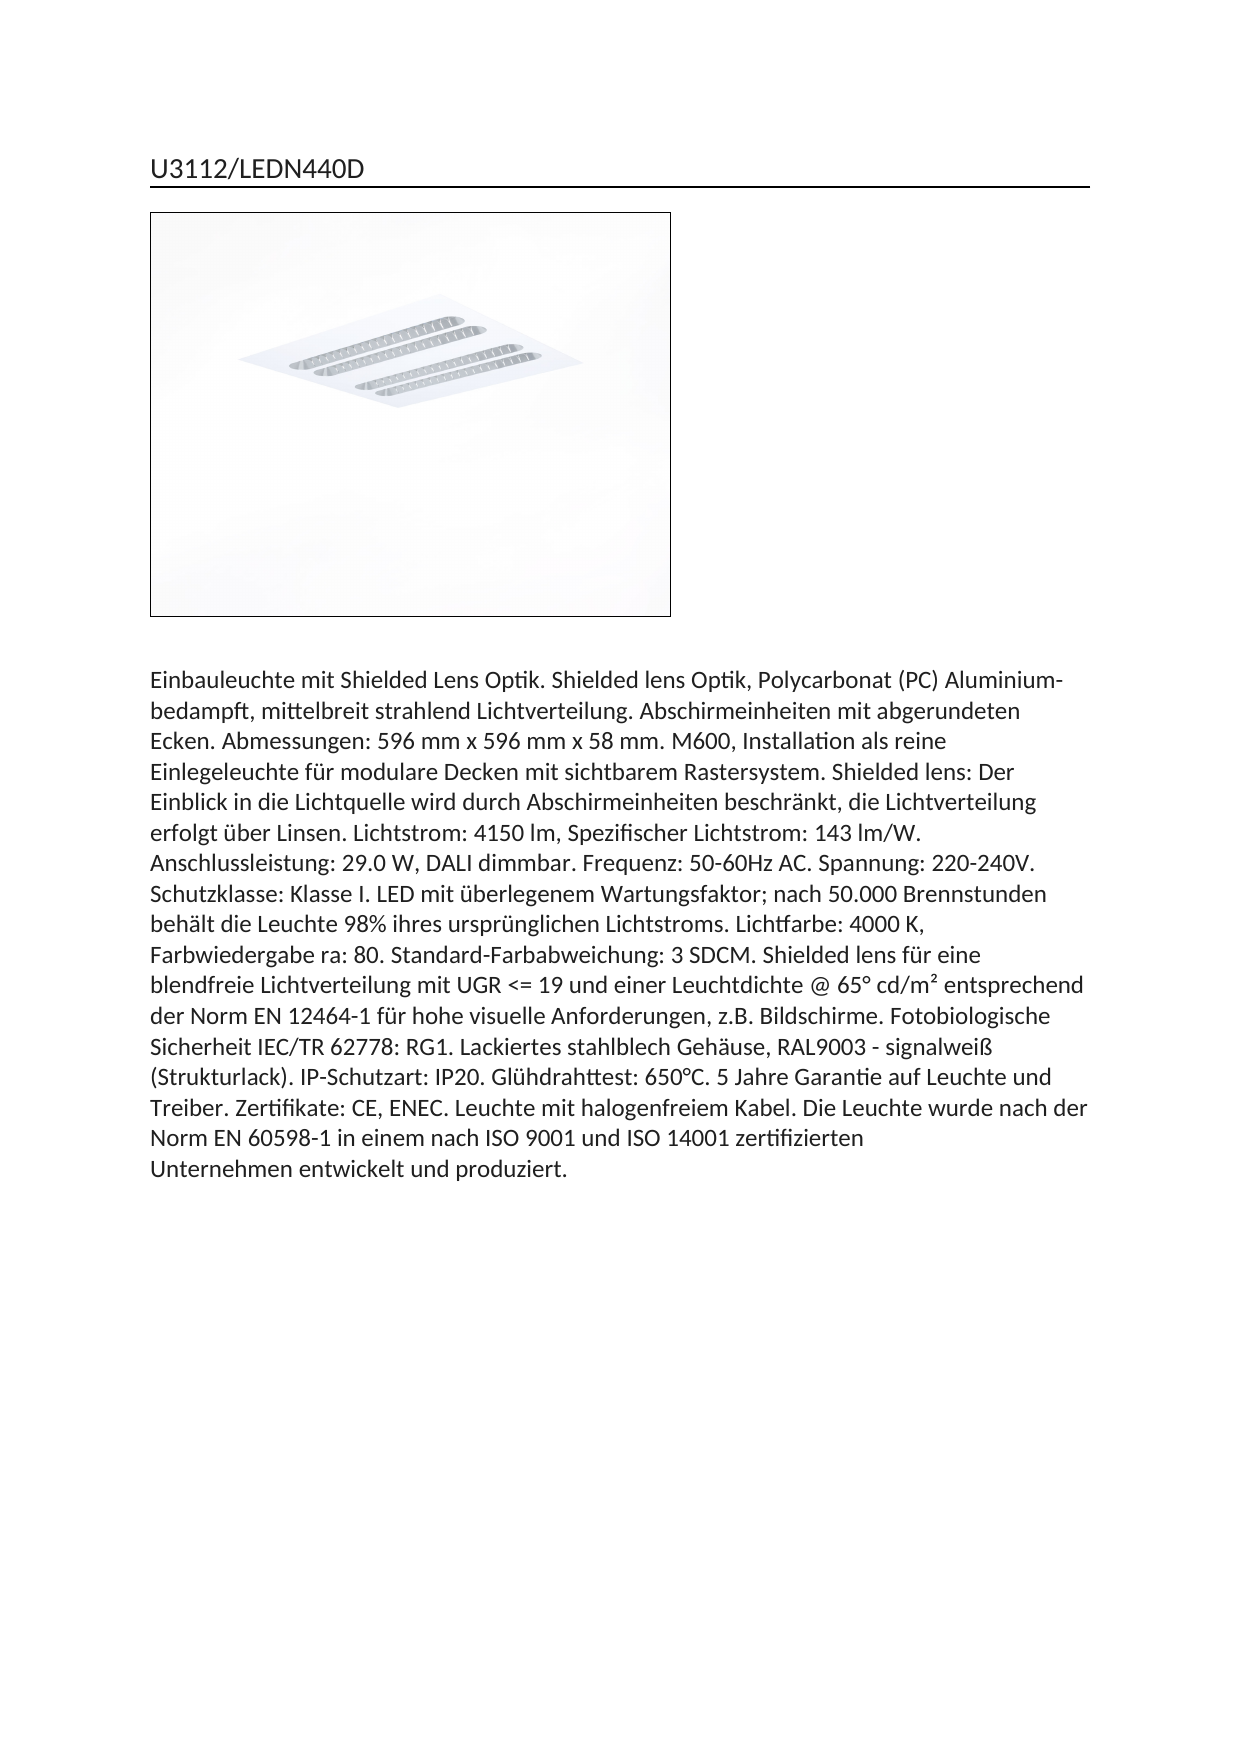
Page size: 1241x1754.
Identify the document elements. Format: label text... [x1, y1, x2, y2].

picture [151, 213, 670, 616]
text U3112/LEDN440D [150, 150, 1090, 186]
text Einbauleuchte mit Shielded Lens Optik. Shielded lens Optik, Polycarbonat (PC) Aluminium-bedampft, mittelbreit strahlend Lichtverteilung. Abschirmeinheiten mit abgerundeten Ecken. Abmessungen: 596 mm x 596 mm x 58 mm. M600, Installation als reine Einlegeleuchte für modulare Decken mit sichtbarem Rastersystem. Shielded lens: Der Einblick in die Lichtquelle wird durch Abschirmeinheiten beschränkt, die Lichtverteilung erfolgt über Linsen. Lichtstrom: 4150 lm, Spezifischer Lichtstrom: 143 lm/W. Anschlussleistung: 29.0 W, DALI dimmbar. Frequenz: 50-60Hz AC. Spannung: 220-240V. Schutzklasse: Klasse I. LED mit überlegenem Wartungsfaktor; nach 50.000 Brennstunden behält die Leuchte 98% ihres ursprünglichen Lichtstroms. Lichtfarbe: 4000 K, Farbwiedergabe ra: 80. Standard-Farbabweichung: 3 SDCM. Shielded lens für eine blendfreie Lichtverteilung mit UGR <= 19 und einer Leuchtdichte @ 65° cd/m² entsprechend der Norm EN 12464-1 für hohe visuelle Anforderungen, z.B. Bildschirme. Fotobiologische Sicherheit IEC/TR 62778: RG1. Lackiertes stahlblech Gehäuse, RAL9003 - signalweiß (Strukturlack). IP-Schutzart: IP20. Glühdrahttest: 650°C. 5 Jahre Garantie auf Leuchte und Treiber. Zertifikate: CE, ENEC. Leuchte mit halogenfreiem Kabel. Die Leuchte wurde nach der Norm EN 60598-1 in einem nach ISO 9001 und ISO 14001 zertifizierten Unternehmen entwickelt und produziert. [150, 664, 1090, 1183]
